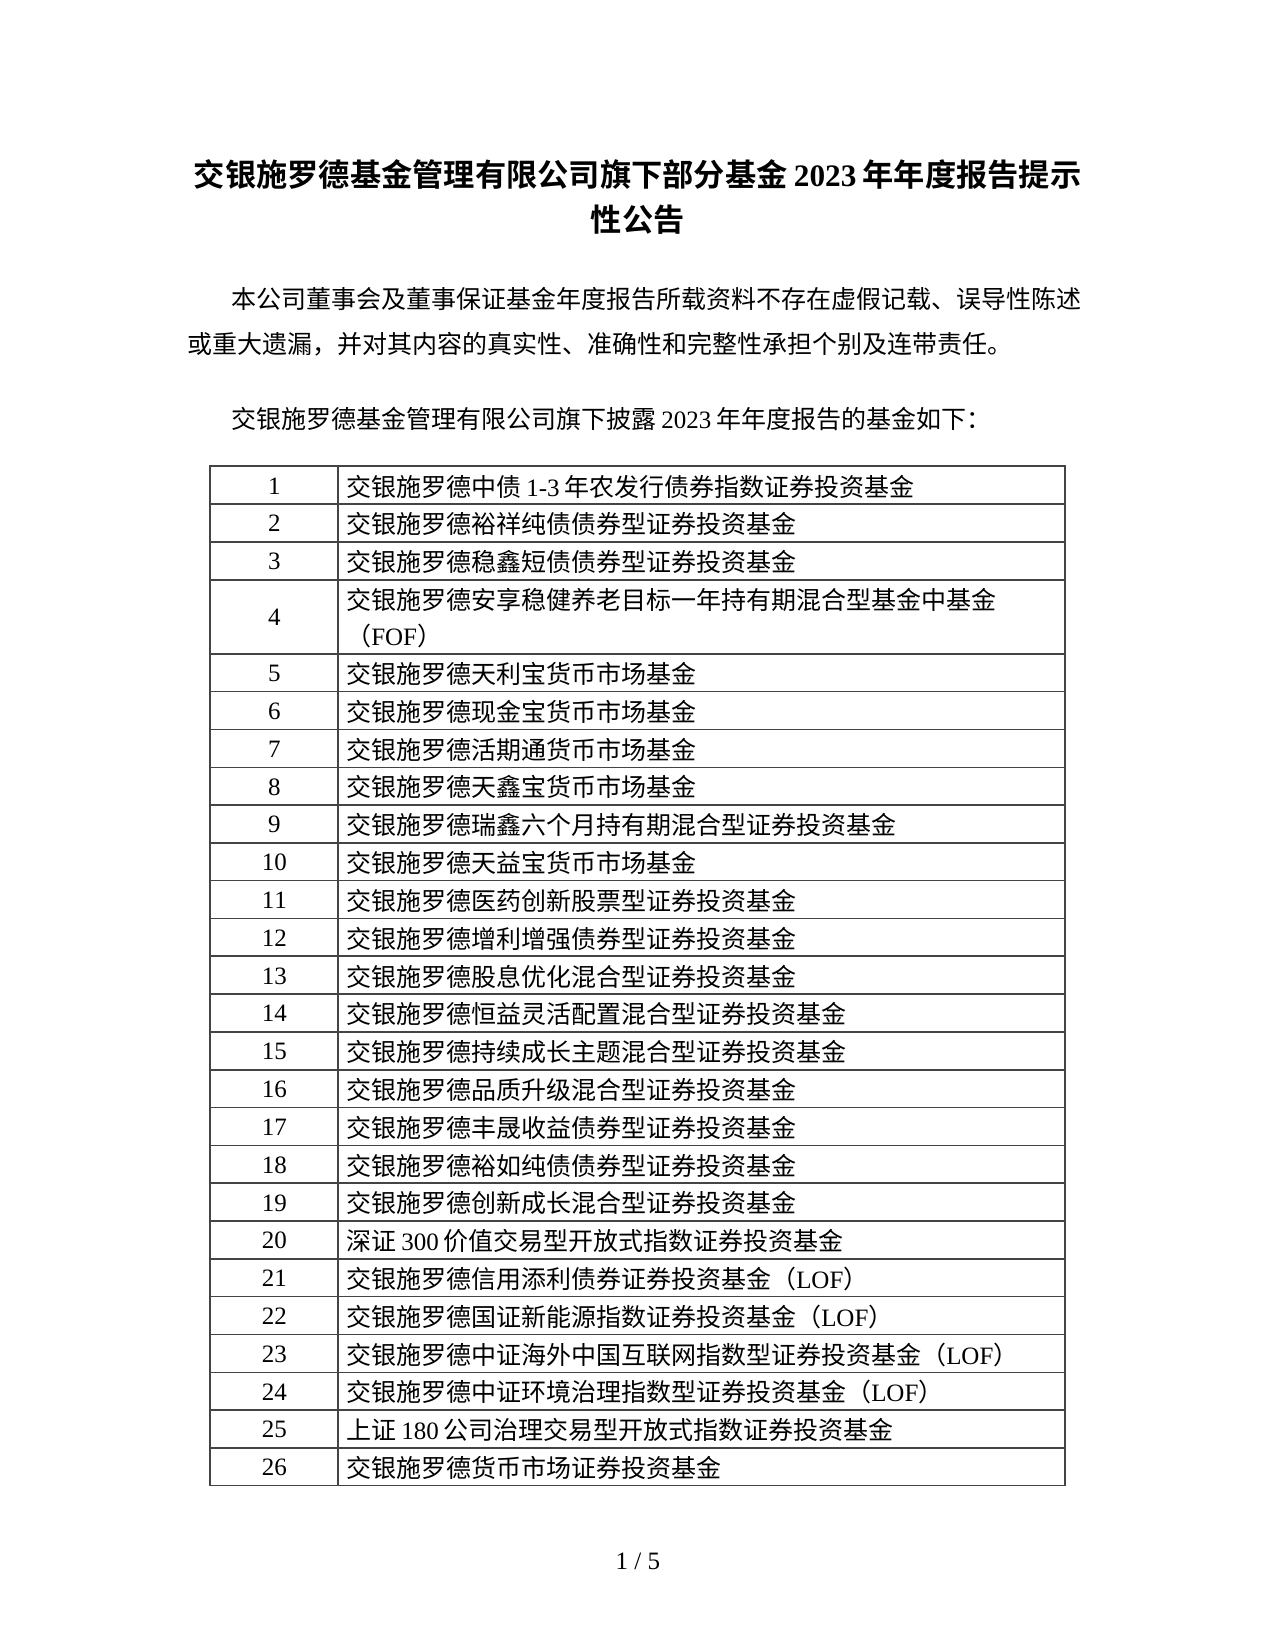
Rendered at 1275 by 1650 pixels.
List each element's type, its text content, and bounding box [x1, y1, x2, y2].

table_cell 交银施罗德瑞鑫六个月持有期混合型证券投资基金 [339, 806, 1064, 842]
table_header 交银施罗德中债1-3年农发行债券指数证券投资基金 [339, 467, 1064, 503]
table_cell 交银施罗德信用添利债券证券投资基金（LOF） [339, 1260, 1064, 1296]
table_cell 13 [211, 957, 337, 993]
table_cell 14 [211, 995, 337, 1031]
table_cell 10 [211, 844, 337, 880]
table_cell 交银施罗德天利宝货币市场基金 [339, 655, 1064, 691]
table_cell 交银施罗德裕如纯债债券型证券投资基金 [339, 1146, 1064, 1182]
table_cell 12 [211, 919, 337, 955]
table_cell 23 [211, 1335, 337, 1371]
table_cell 交银施罗德增利增强债券型证券投资基金 [339, 919, 1064, 955]
table_cell 7 [211, 730, 337, 766]
table_cell 20 [211, 1222, 337, 1258]
table_cell 交银施罗德安享稳健养老目标一年持有期混合型基金中基金（FOF） [339, 581, 1064, 653]
table_cell 交银施罗德恒益灵活配置混合型证券投资基金 [339, 995, 1064, 1031]
table_cell 交银施罗德稳鑫短债债券型证券投资基金 [339, 543, 1064, 579]
table_cell 交银施罗德货币市场证券投资基金 [339, 1449, 1064, 1485]
table_cell 交银施罗德股息优化混合型证券投资基金 [339, 957, 1064, 993]
table_header 1 [211, 467, 337, 503]
table_cell 2 [211, 505, 337, 541]
table_cell 上证180公司治理交易型开放式指数证券投资基金 [339, 1411, 1064, 1447]
table_cell 5 [211, 655, 337, 691]
table_cell 9 [211, 806, 337, 842]
table_cell 3 [211, 543, 337, 579]
table_cell 交银施罗德品质升级混合型证券投资基金 [339, 1071, 1064, 1107]
table_cell 交银施罗德裕祥纯债债券型证券投资基金 [339, 505, 1064, 541]
table_cell 交银施罗德创新成长混合型证券投资基金 [339, 1184, 1064, 1220]
table_cell 交银施罗德天鑫宝货币市场基金 [339, 768, 1064, 804]
text 交银施罗德基金管理有限公司旗下部分基金2023年年度报告提示性公告 [187, 150, 1087, 240]
table_cell 15 [211, 1033, 337, 1069]
table_cell 17 [211, 1108, 337, 1144]
table_cell 交银施罗德医药创新股票型证券投资基金 [339, 881, 1064, 918]
table_cell 交银施罗德国证新能源指数证券投资基金（LOF） [339, 1297, 1064, 1333]
text 本公司董事会及董事保证基金年度报告所载资料不存在虚假记载、误导性陈述或重大遗漏，并对其内容的真实性、准确性和完整性承担个别及连带责任。 [187, 269, 1087, 361]
table_cell 交银施罗德持续成长主题混合型证券投资基金 [339, 1033, 1064, 1069]
table_cell 18 [211, 1146, 337, 1182]
table_cell 交银施罗德活期通货币市场基金 [339, 730, 1064, 766]
table_cell 深证300价值交易型开放式指数证券投资基金 [339, 1222, 1064, 1258]
text 交银施罗德基金管理有限公司旗下披露2023年年度报告的基金如下： [187, 390, 1087, 436]
table_cell 19 [211, 1184, 337, 1220]
table_cell 交银施罗德中证环境治理指数型证券投资基金（LOF） [339, 1373, 1064, 1409]
table_cell 24 [211, 1373, 337, 1409]
table_cell 25 [211, 1411, 337, 1447]
table_cell 22 [211, 1297, 337, 1333]
table_cell 交银施罗德丰晟收益债券型证券投资基金 [339, 1108, 1064, 1144]
table_cell 21 [211, 1260, 337, 1296]
table_cell 11 [211, 881, 337, 918]
table_cell 6 [211, 692, 337, 728]
table_cell 4 [211, 581, 337, 653]
table_cell 26 [211, 1449, 337, 1485]
table_cell 交银施罗德中证海外中国互联网指数型证券投资基金（LOF） [339, 1335, 1064, 1371]
table_cell 16 [211, 1071, 337, 1107]
table_cell 交银施罗德现金宝货币市场基金 [339, 692, 1064, 728]
table_cell 8 [211, 768, 337, 804]
table_cell 交银施罗德天益宝货币市场基金 [339, 844, 1064, 880]
